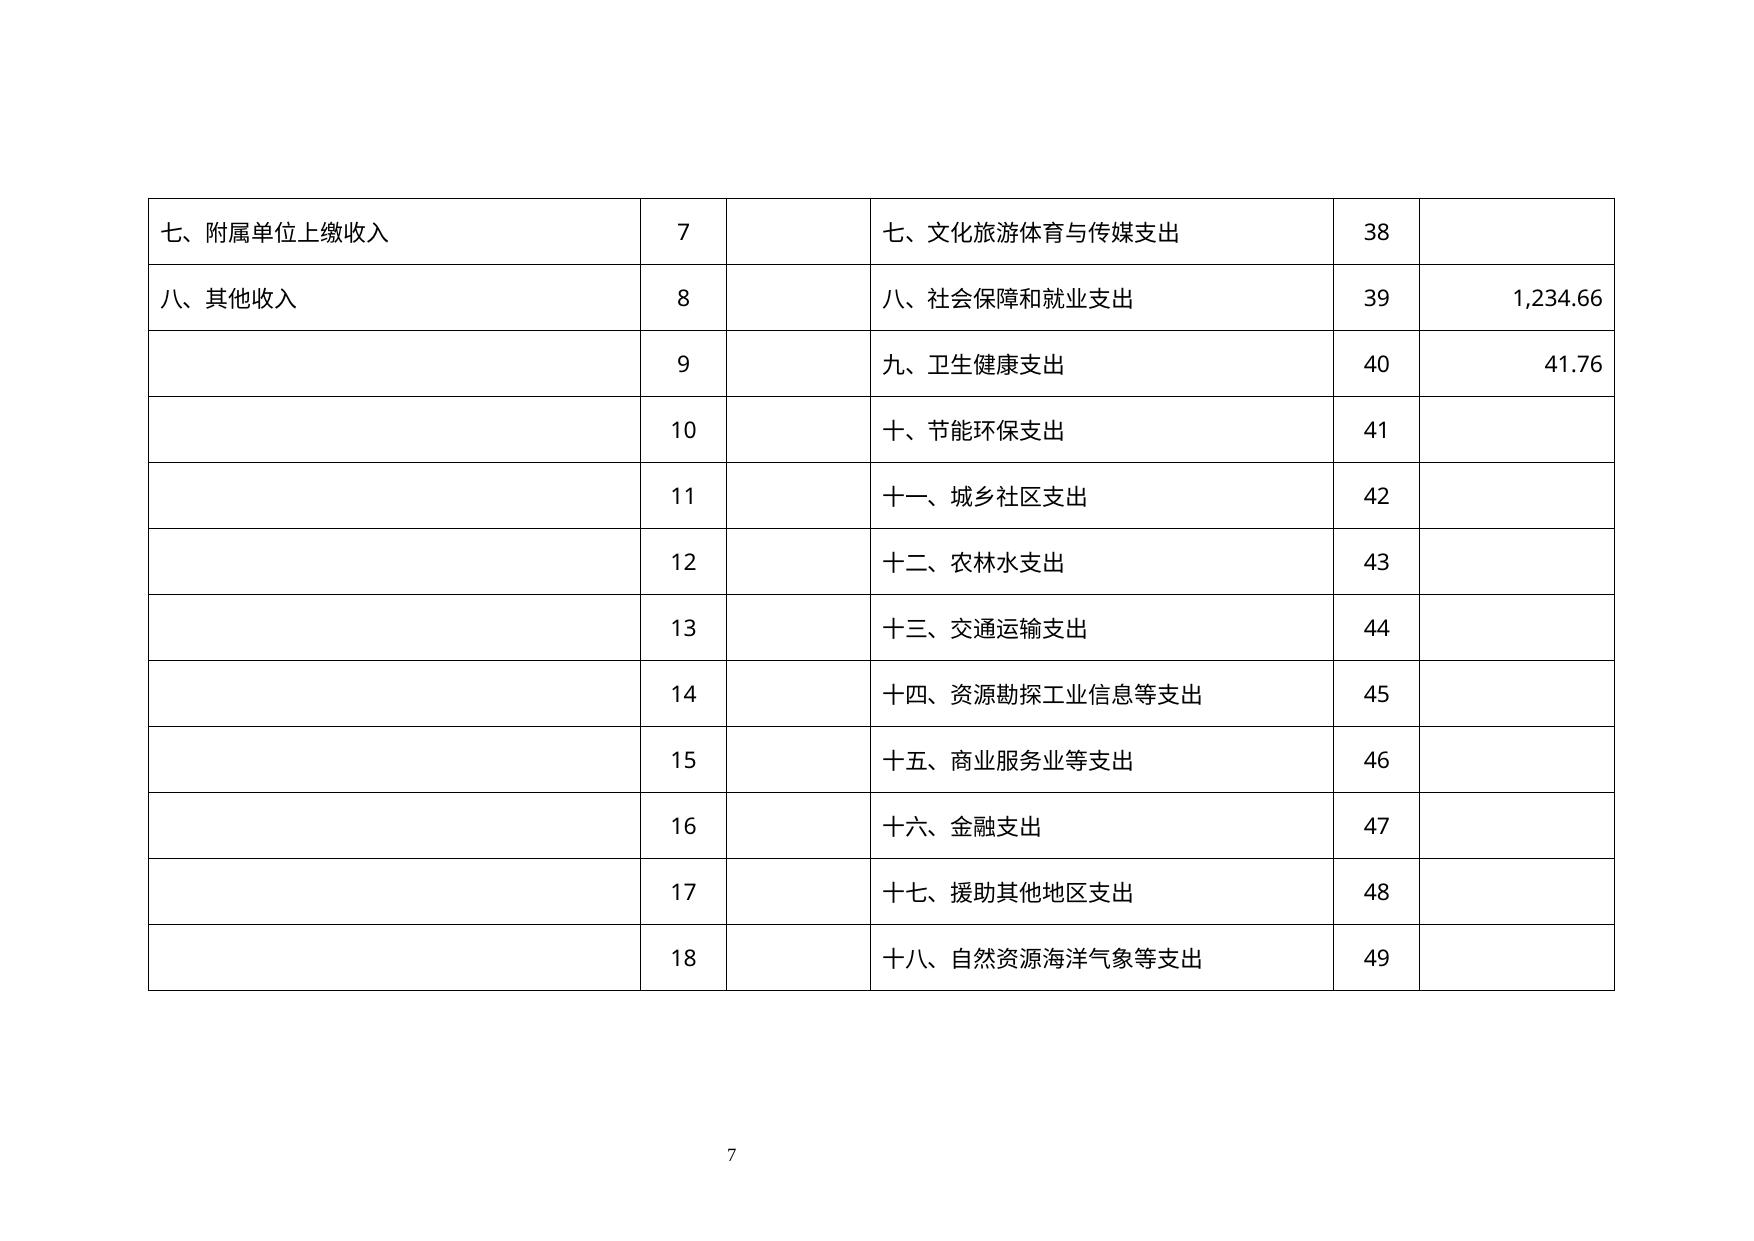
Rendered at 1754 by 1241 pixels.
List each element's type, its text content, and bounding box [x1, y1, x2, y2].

table_cell [727, 661, 870, 726]
table_cell 10 [641, 397, 726, 462]
table_cell 41 [1334, 397, 1419, 462]
table_cell [149, 529, 640, 594]
table_cell [149, 727, 640, 792]
table_cell 17 [641, 859, 726, 924]
table_cell 15 [641, 727, 726, 792]
table_cell [1420, 859, 1614, 924]
table_cell 46 [1334, 727, 1419, 792]
table_cell 45 [1334, 661, 1419, 726]
table_cell [727, 793, 870, 858]
table_cell [727, 925, 870, 990]
table_cell [1420, 925, 1614, 990]
table_cell [727, 595, 870, 660]
table_cell [727, 727, 870, 792]
table_cell [149, 595, 640, 660]
table_cell 42 [1334, 463, 1419, 528]
table_cell [149, 331, 640, 396]
table_cell [1420, 661, 1614, 726]
table_cell [727, 199, 870, 264]
table_cell [727, 463, 870, 528]
table_cell [149, 463, 640, 528]
table_cell 40 [1334, 331, 1419, 396]
table_cell 39 [1334, 265, 1419, 330]
table_cell [1420, 463, 1614, 528]
table_cell [149, 793, 640, 858]
table_cell 41.76 [1420, 331, 1614, 396]
table_cell 47 [1334, 793, 1419, 858]
table_cell [727, 331, 870, 396]
table_cell 44 [1334, 595, 1419, 660]
table_cell [1420, 199, 1614, 264]
table_cell [727, 397, 870, 462]
table_cell 38 [1334, 199, 1419, 264]
table_cell 18 [641, 925, 726, 990]
table_cell [149, 859, 640, 924]
table_cell 7 [641, 199, 726, 264]
table_cell 1,234.66 [1420, 265, 1614, 330]
table_cell [1420, 397, 1614, 462]
table_cell 12 [641, 529, 726, 594]
table_cell [149, 661, 640, 726]
table_cell 48 [1334, 859, 1419, 924]
table_cell 9 [641, 331, 726, 396]
table_cell 16 [641, 793, 726, 858]
table_cell [727, 529, 870, 594]
table_cell 11 [641, 463, 726, 528]
table_cell [727, 265, 870, 330]
table_cell [149, 925, 640, 990]
table_cell [1420, 793, 1614, 858]
table_cell 13 [641, 595, 726, 660]
table_cell 8 [641, 265, 726, 330]
table_cell 14 [641, 661, 726, 726]
table_cell [1420, 727, 1614, 792]
table_cell [1420, 529, 1614, 594]
table_cell [149, 397, 640, 462]
table_cell [727, 859, 870, 924]
table_cell 49 [1334, 925, 1419, 990]
table_cell 43 [1334, 529, 1419, 594]
table_cell [1420, 595, 1614, 660]
